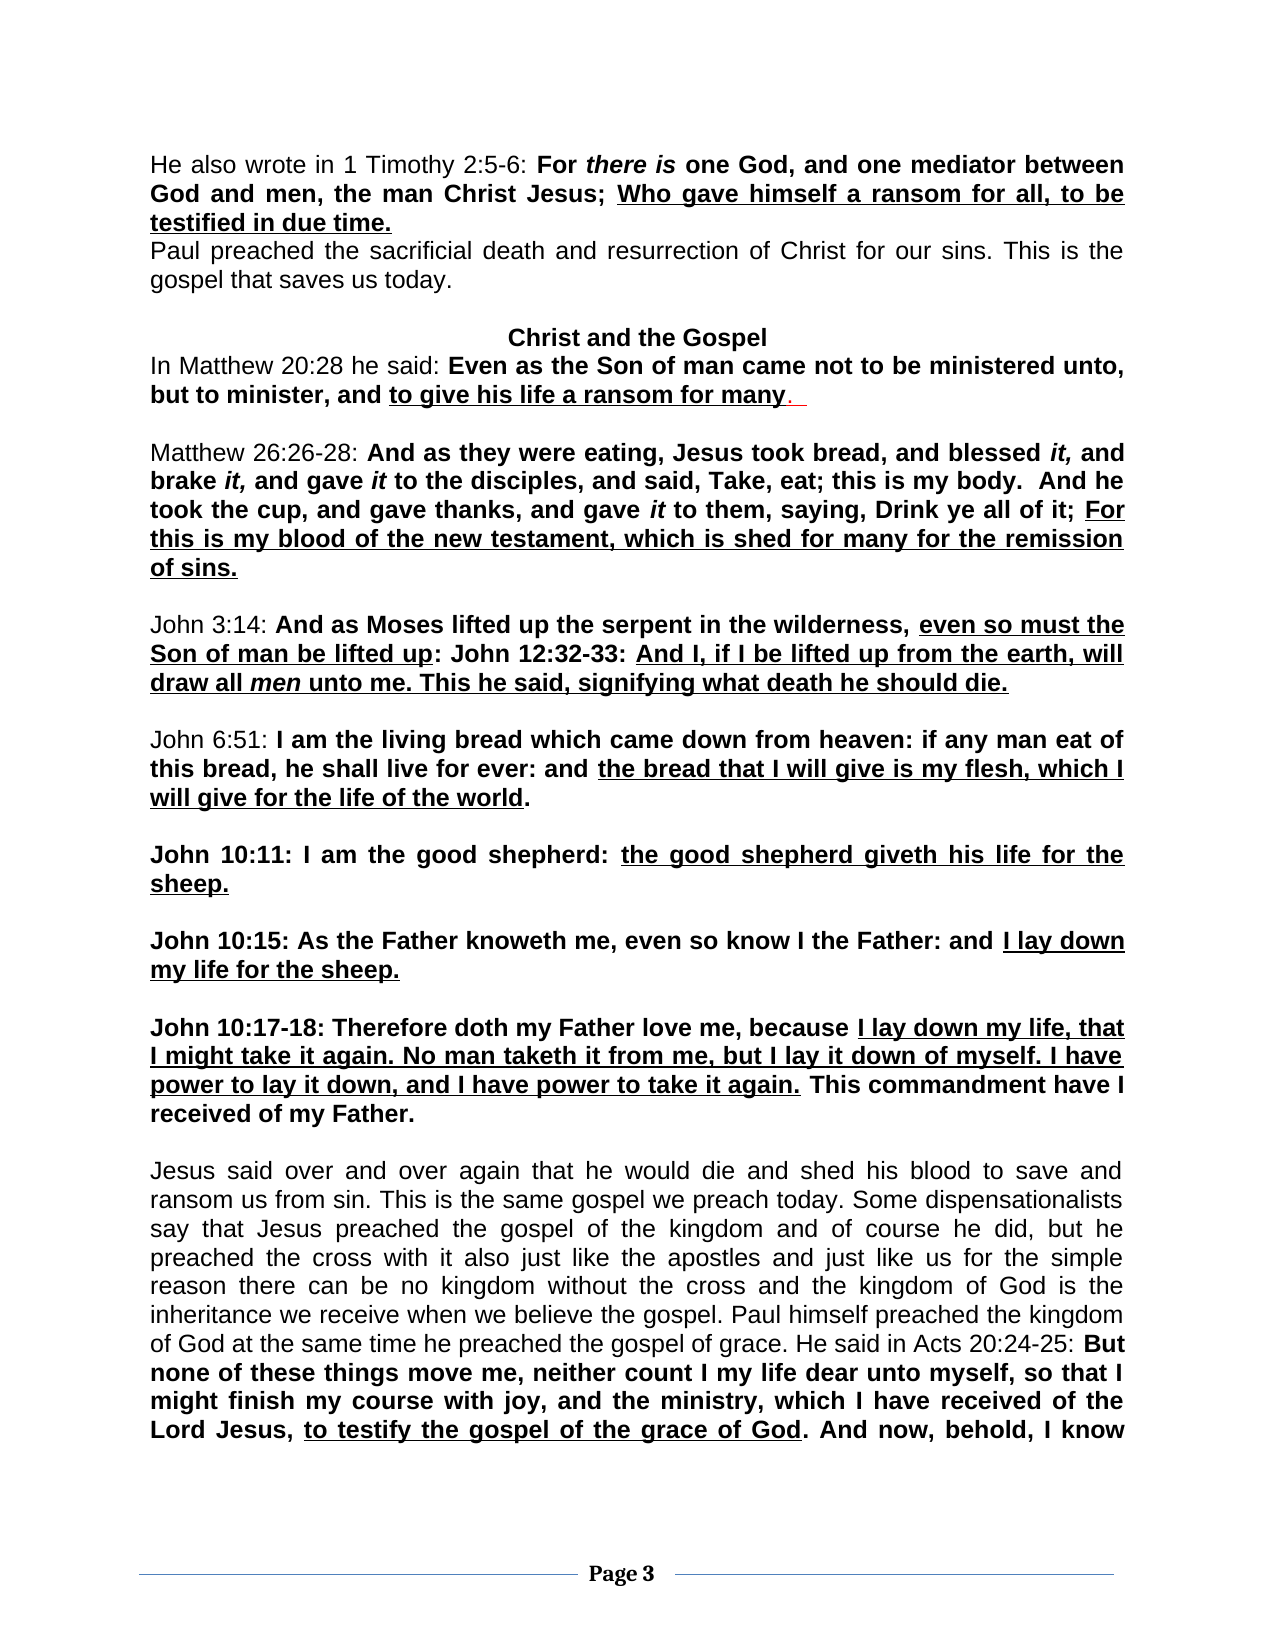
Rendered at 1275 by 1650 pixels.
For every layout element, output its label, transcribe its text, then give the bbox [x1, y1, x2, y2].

text John 10:11: I am the good shepherd: the good shepherd giveth his life for the sheep. [150, 840, 1125, 897]
text Paul preached the sacrificial death and resurrection of Christ for our sins. This is the gospel that saves us today. [150, 236, 1125, 294]
text Christ and the Gospel [150, 322, 1125, 351]
text Matthew 26:26-28: And as they were eating, Jesus took bread, and blessed it, and brake it, and gave it to the disciples, and said, Take, eat; this is my body. And he took the cup, and gave thanks, and gave it to them, saying, Drink ye all of it; For this is my blood of the new testament, which is shed for many for the remission of sins. [150, 437, 1125, 581]
text John 6:51: I am the living bread which came down from heaven: if any man eat of this bread, he shall live for ever: and the bread that I will give is my flesh, which I will give for the life of the world. [150, 725, 1125, 811]
text John 10:15: As the Father knoweth me, even so know I the Father: and I lay down my life for the sheep. [150, 926, 1125, 984]
text He also wrote in 1 Timothy 2:5-6: For there is one God, and one mediator between God and men, the man Christ Jesus; Who gave himself a ransom for all, to be testified in due time. [150, 150, 1125, 236]
text In Matthew 20:28 he said: Even as the Son of man came not to be ministered unto, but to minister, and to give his life a ransom for many. [150, 351, 1125, 409]
text John 10:17-18: Therefore doth my Father love me, because I lay down my life, that I might take it again. No man taketh it from me, but I lay it down of myself. I have power to lay it down, and I have power to take it again. This commandment have I received of my Father. [150, 1012, 1125, 1127]
text John 3:14: And as Moses lifted up the serpent in the wilderness, even so must the Son of man be lifted up: John 12:32-33: And I, if I be lifted up from the earth, will draw all men unto me. This he said, signifying what death he should die. [150, 610, 1125, 696]
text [150, 1156, 1125, 1444]
